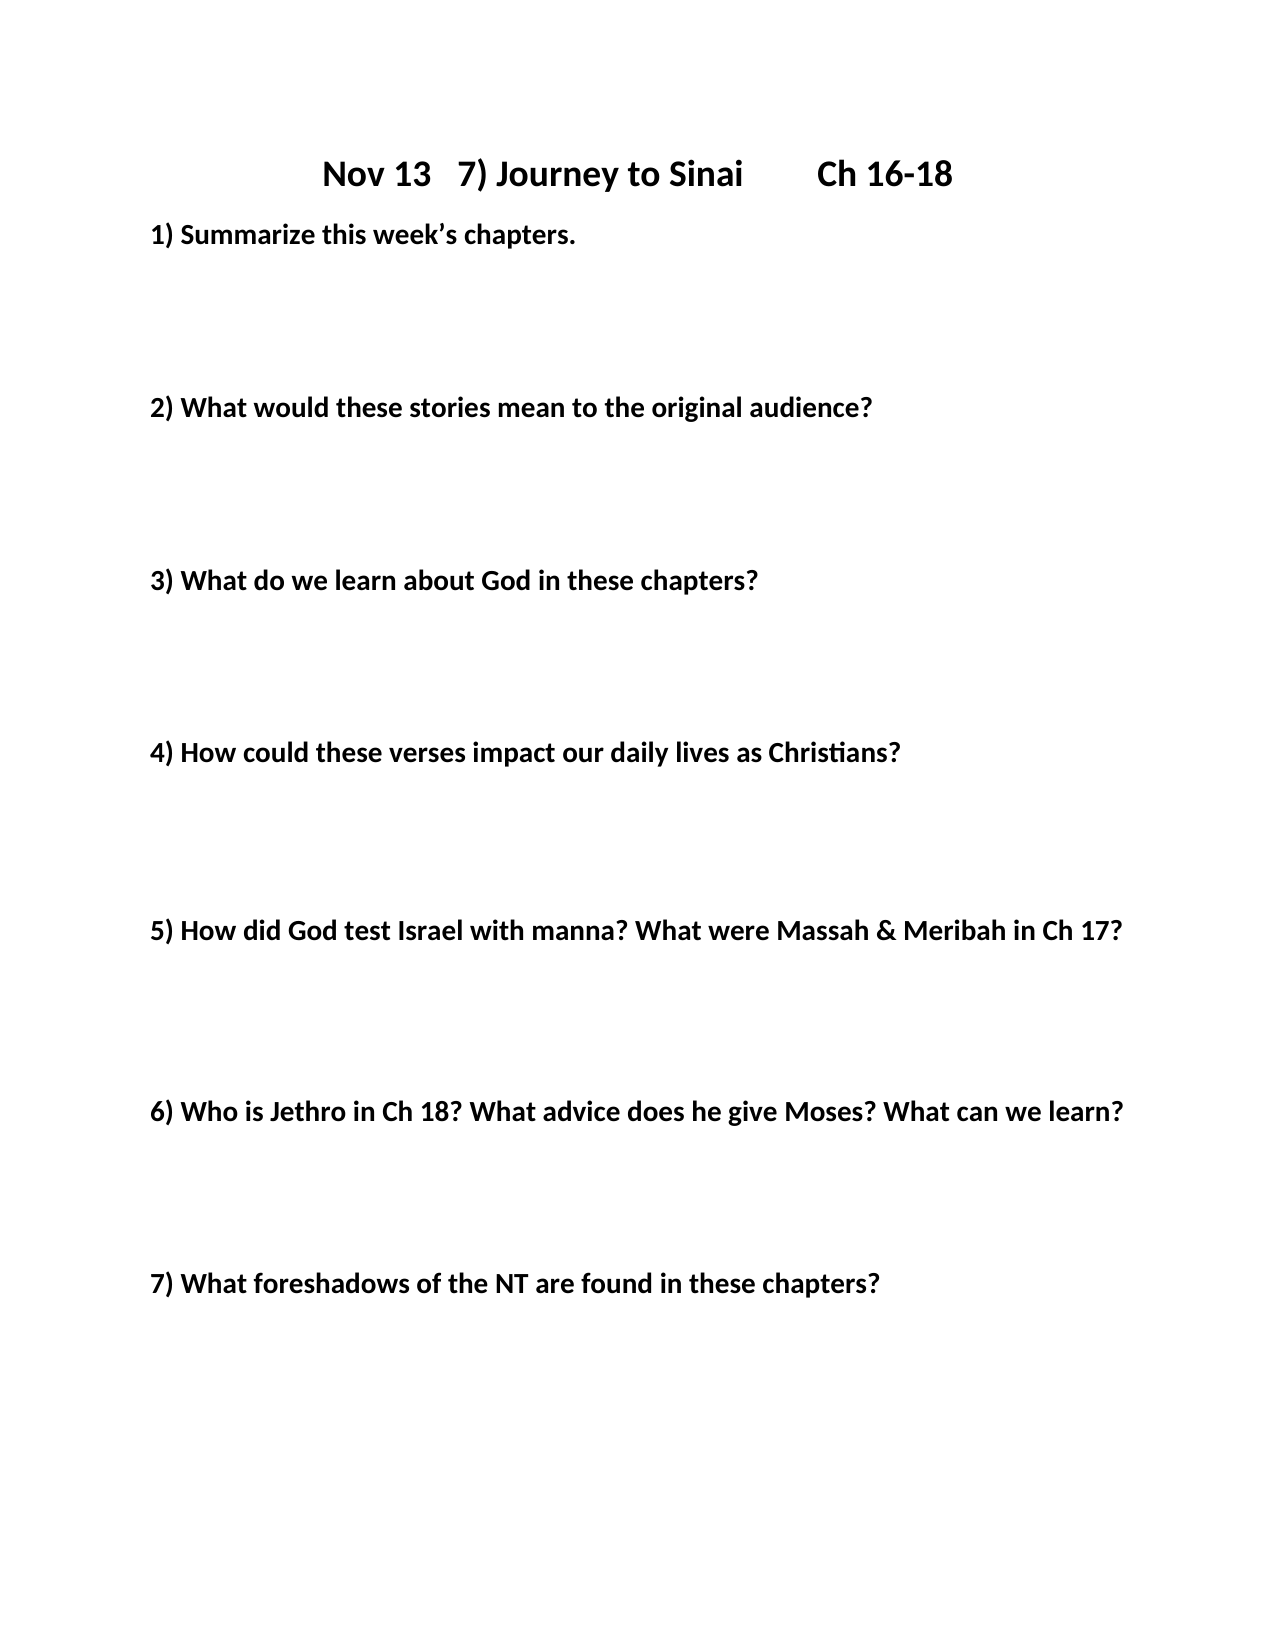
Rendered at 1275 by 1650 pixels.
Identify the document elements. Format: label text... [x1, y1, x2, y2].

text 2) What would these stories mean to the original audience? [150, 389, 1125, 424]
text 5) How did God test Israel with manna? What were Massah & Meribah in Ch 17? [150, 858, 1125, 947]
text 1) Summarize this week’s chapters. [150, 216, 1125, 252]
text 6) Who is Jethro in Ch 18? What advice does he give Moses? What can we learn? [150, 1093, 1125, 1128]
text 7) What foreshadows of the NT are found in these chapters? [150, 1266, 1125, 1301]
text 4) How could these verses impact our daily lives as Christians? [150, 734, 1125, 770]
text Nov 13 7) Journey to Sinai Ch 16-18 [150, 150, 1125, 196]
text 3) What do we learn about God in these chapters? [150, 562, 1125, 597]
